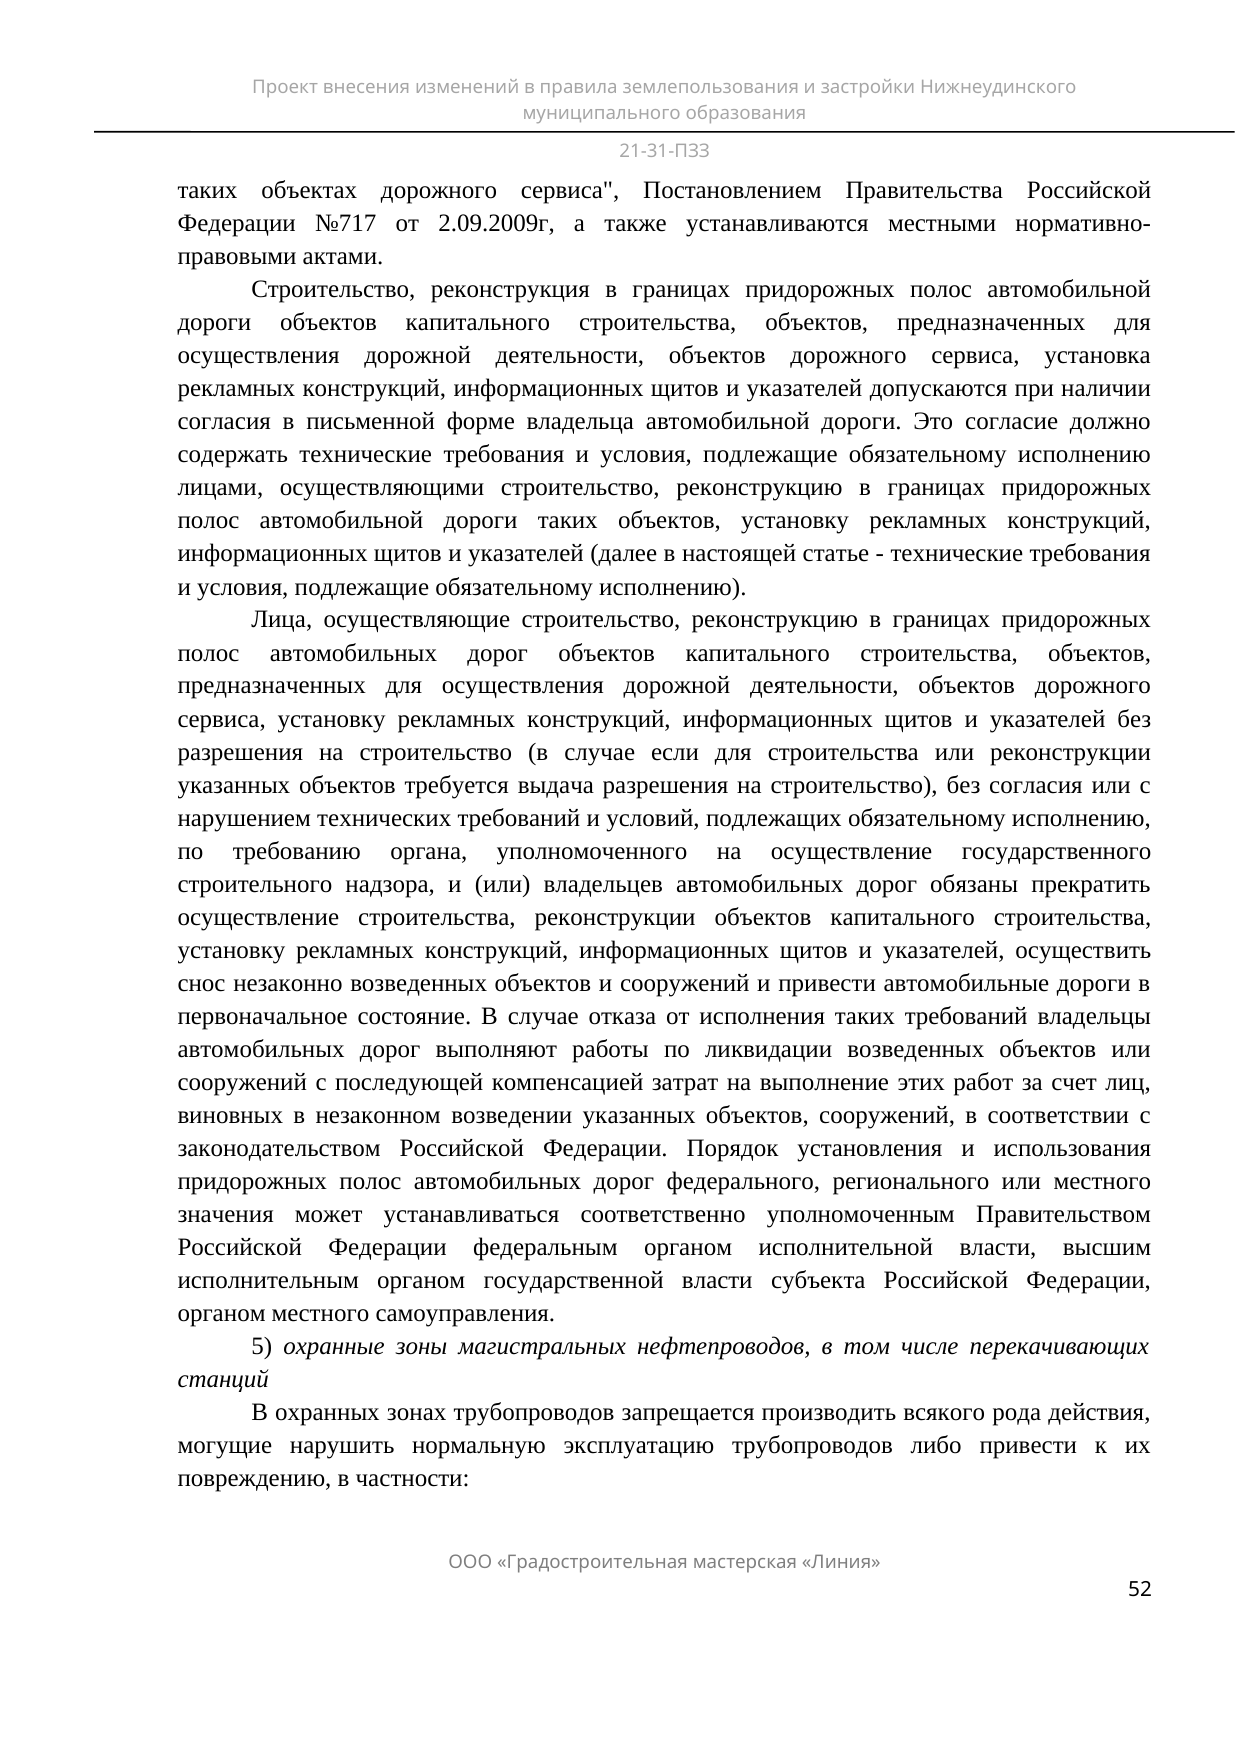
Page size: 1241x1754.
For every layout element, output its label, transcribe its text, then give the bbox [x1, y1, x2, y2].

text Строительство, реконструкция в границах придорожных полос автомобильной дороги объектов капитального строительства, объектов, предназначенных для осуществления дорожной деятельности, объектов дорожного сервиса, установка рекламных конструкций, информационных щитов и указателей допускаются при наличии согласия в письменной форме владельца автомобильной дороги. Это согласие должно содержать технические требования и условия, подлежащие обязательному исполнению лицами, осуществляющими строительство, реконструкцию в границах придорожных полос автомобильной дороги таких объектов, установку рекламных конструкций, информационных щитов и указателей (далее в настоящей статье - технические требования и условия, подлежащие обязательному исполнению). [177, 274, 1152, 600]
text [177, 175, 1152, 270]
text 5) охранные зоны магистральных нефтепроводов, в том числе перекачивающих станций [177, 1331, 1152, 1393]
text В охранных зонах трубопроводов запрещается производить всякого рода действия, могущие нарушить нормальную эксплуатацию трубопроводов либо привести к их повреждению, в частности: [177, 1397, 1152, 1492]
text Лица, осуществляющие строительство, реконструкцию в границах придорожных полос автомобильных дорог объектов капитального строительства, объектов, предназначенных для осуществления дорожной деятельности, объектов дорожного сервиса, установку рекламных конструкций, информационных щитов и указателей без разрешения на строительство (в случае если для строительства или реконструкции указанных объектов требуется выдача разрешения на строительство), без согласия или с нарушением технических требований и условий, подлежащих обязательному исполнению, по требованию органа, уполномоченного на осуществление государственного строительного надзора, и (или) владельцев автомобильных дорог обязаны прекратить осуществление строительства, реконструкции объектов капитального строительства, установку рекламных конструкций, информационных щитов и указателей, осуществить снос незаконно возведенных объектов и сооружений и привести автомобильные дороги в первоначальное состояние. В случае отказа от исполнения таких требований владельцы автомобильных дорог выполняют работы по ликвидации возведенных объектов или сооружений с последующей компенсацией затрат на выполнение этих работ за счет лиц, виновных в незаконном возведении указанных объектов, сооружений, в соответствии с законодательством Российской Федерации. Порядок установления и использования придорожных полос автомобильных дорог федерального, регионального или местного значения может устанавливаться соответственно уполномоченным Правительством Российской Федерации федеральным органом исполнительной власти, высшим исполнительным органом государственной власти субъекта Российской Федерации, органом местного самоуправления. [177, 604, 1152, 1327]
